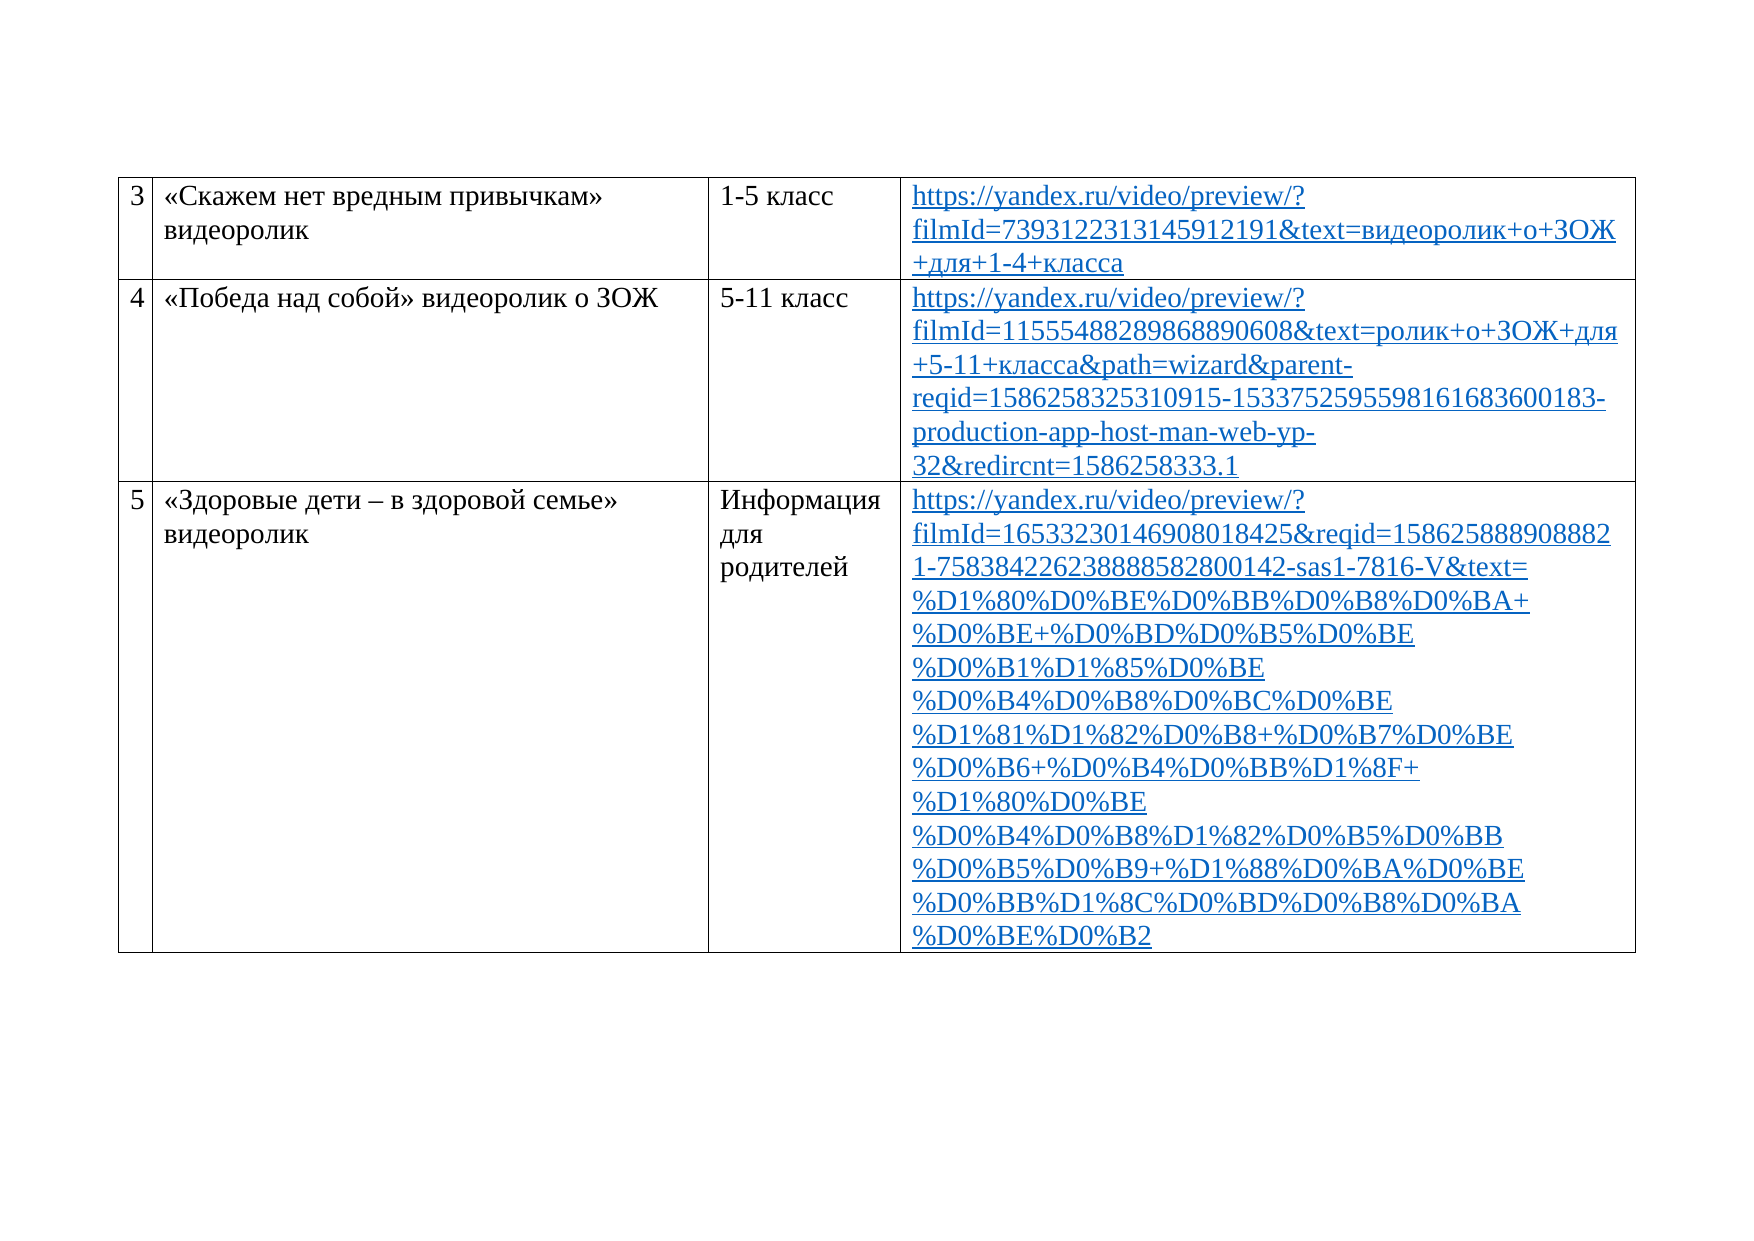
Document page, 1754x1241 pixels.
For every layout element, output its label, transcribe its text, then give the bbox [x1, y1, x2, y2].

table_cell https://yandex.ru/video/preview/?filmId=16533230146908018425&reqid=1586258889088821-758384226238888582800142-sas1-7816-V&text=%D1%80%D0%BE%D0%BB%D0%B8%D0%BA+%D0%BE+%D0%BD%D0%B5%D0%BE%D0%B1%D1%85%D0%BE%D0%B4%D0%B8%D0%BC%D0%BE%D1%81%D1%82%D0%B8+%D0%B7%D0%BE%D0%B6+%D0%B4%D0%BB%D1%8F+%D1%80%D0%BE%D0%B4%D0%B8%D1%82%D0%B5%D0%BB%D0%B5%D0%B9+%D1%88%D0%BA%D0%BE%D0%BB%D1%8C%D0%BD%D0%B8%D0%BA%D0%BE%D0%B2 [901, 482, 1635, 952]
table_cell «Здоровые дети – в здоровой семье» видеоролик [153, 482, 708, 952]
table_cell «Скажем нет вредным привычкам» видеоролик [153, 178, 708, 279]
table_cell 5 [119, 482, 152, 952]
table_cell https://yandex.ru/video/preview/?filmId=11555488289868890608&text=ролик+о+ЗОЖ+для+5-11+класса&path=wizard&parent-reqid=1586258325310915-1533752595598161683600183-production-app-host-man-web-yp-32&redircnt=1586258333.1 [901, 280, 1635, 481]
table_cell https://yandex.ru/video/preview/?filmId=7393122313145912191&text=видеоролик+о+ЗОЖ+для+1-4+класса [901, 178, 1635, 279]
table_cell 4 [119, 280, 152, 481]
table_cell 5-11 класс [709, 280, 900, 481]
table_cell 3 [119, 178, 152, 279]
table_cell «Победа над собой» видеоролик о ЗОЖ [153, 280, 708, 481]
table_cell 1-5 класс [709, 178, 900, 279]
table_cell Информация для родителей [709, 482, 900, 952]
